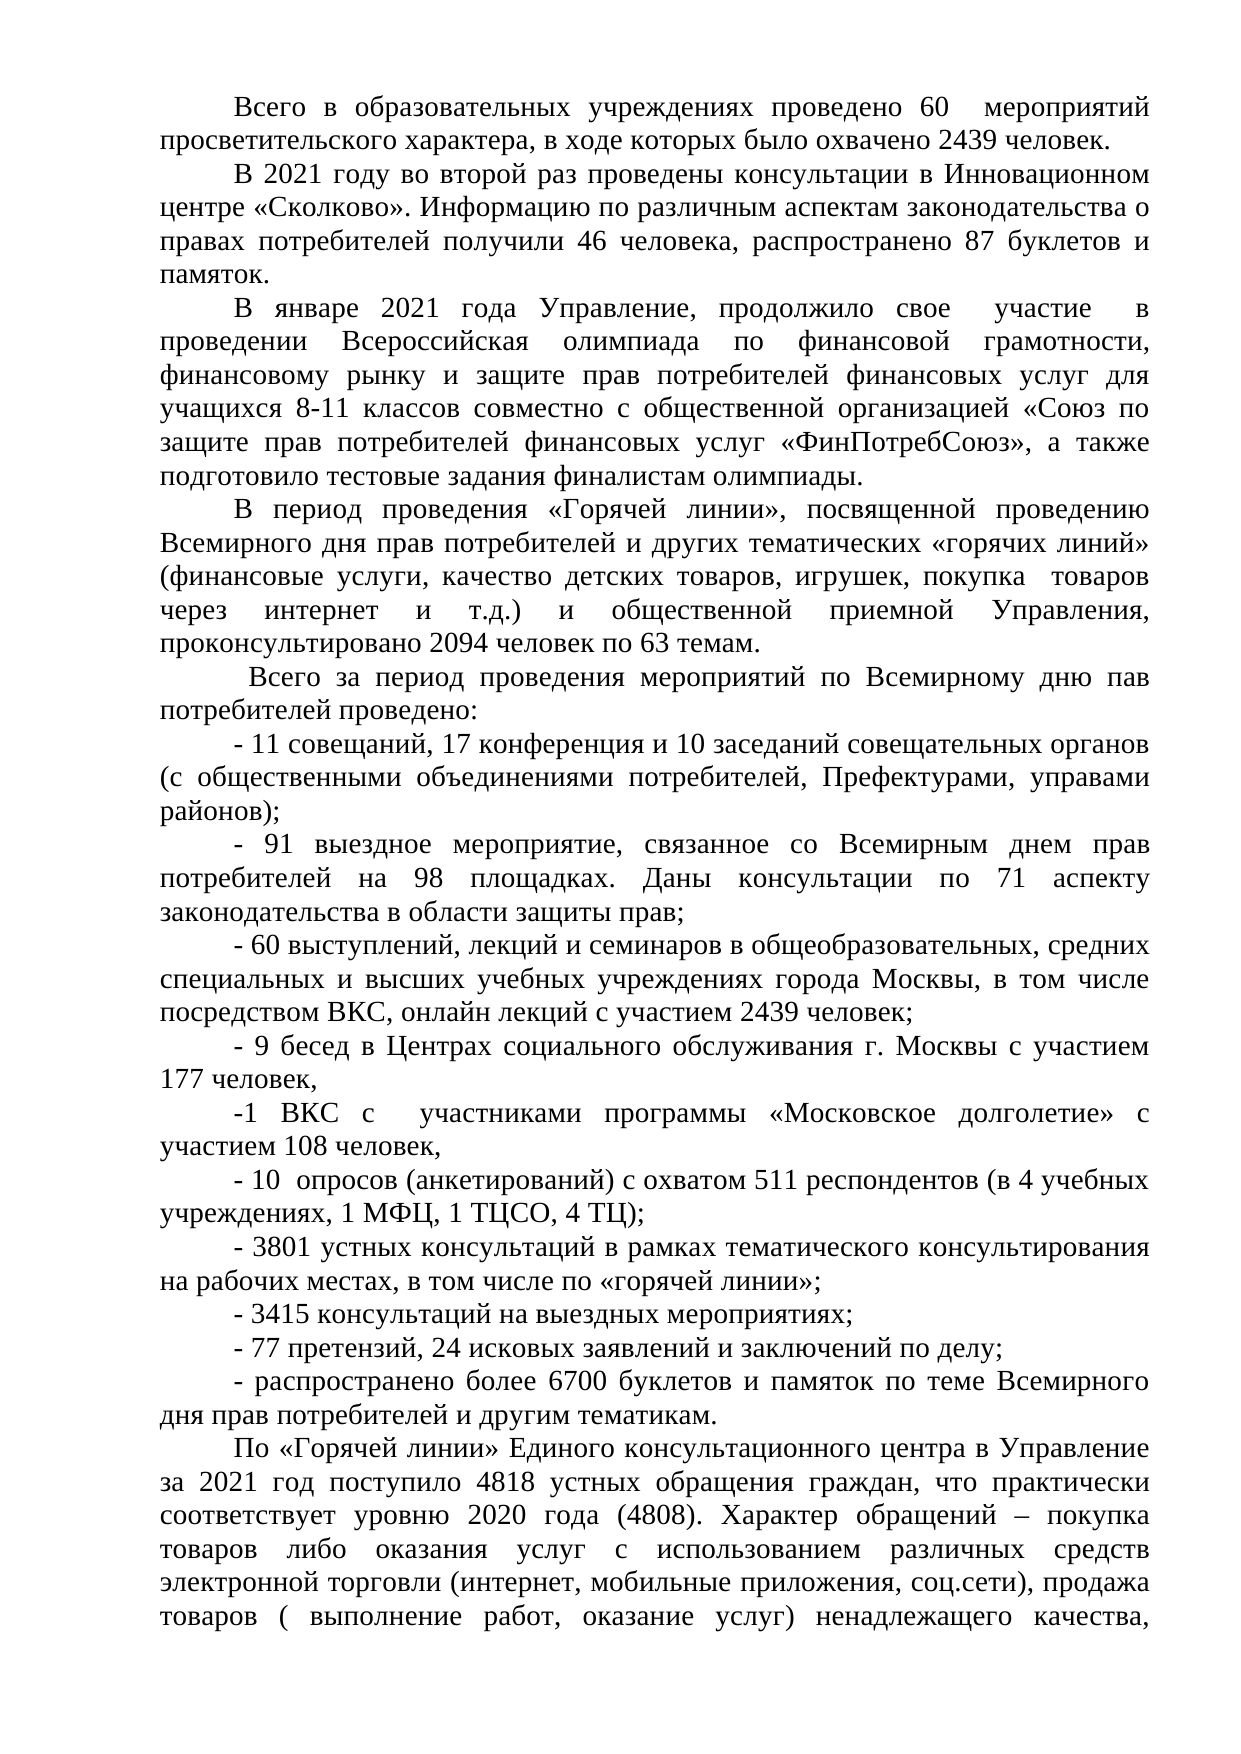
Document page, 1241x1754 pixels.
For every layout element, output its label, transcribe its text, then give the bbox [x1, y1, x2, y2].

text - 9 бесед в Центрах социального обслуживания г. Москвы с участием 177 человек, [159, 1028, 1152, 1095]
text - 10 опросов (анкетирований) с охватом 511 респондентов (в 4 учебных учреждениях, 1 МФЦ, 1 ТЦСО, 4 ТЦ); [159, 1162, 1152, 1229]
text В 2021 году во второй раз проведены консультации в Инновационном центре «Сколково». Информацию по различным аспектам законодательства о правах потребителей получили 46 человека, распространено 87 буклетов и памяток. [159, 156, 1152, 290]
text - 77 претензий, 24 исковых заявлений и заключений по делу; [159, 1330, 1152, 1363]
text - распространено более 6700 буклетов и памяток по теме Всемирного дня прав потребителей и другим тематикам. [159, 1363, 1152, 1430]
text - 11 совещаний, 17 конференция и 10 заседаний совещательных органов (с общественными объединениями потребителей, Префектурами, управами районов); [159, 726, 1152, 827]
text Всего за период проведения мероприятий по Всемирному дню пав потребителей проведено: [159, 659, 1152, 726]
text Всего в образовательных учреждениях проведено 60 мероприятий просветительского характера, в ходе которых было охвачено 2439 человек. [159, 89, 1152, 156]
text - 3801 устных консультаций в рамках тематического консультирования на рабочих местах, в том числе по «горячей линии»; [159, 1229, 1152, 1296]
text -1 ВКС с участниками программы «Московское долголетие» с участием 108 человек, [159, 1095, 1152, 1162]
text - 3415 консультаций на выездных мероприятиях; [159, 1296, 1152, 1330]
text - 60 выступлений, лекций и семинаров в общеобразовательных, средних специальных и высших учебных учреждениях города Москвы, в том числе посредством ВКС, онлайн лекций с участием 2439 человек; [159, 927, 1152, 1028]
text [159, 1430, 1152, 1632]
text - 91 выездное мероприятие, связанное со Всемирным днем прав потребителей на 98 площадках. Даны консультации по 71 аспекту законодательства в области защиты прав; [159, 827, 1152, 927]
text В период проведения «Горячей линии», посвященной проведению Всемирного дня прав потребителей и других тематических «горячих линий» (финансовые услуги, качество детских товаров, игрушек, покупка товаров через интернет и т.д.) и общественной приемной Управления, проконсультировано 2094 человек по 63 темам. [159, 491, 1152, 659]
text В январе 2021 года Управление, продолжило свое участие в проведении Всероссийская олимпиада по финансовой грамотности, финансовому рынку и защите прав потребителей финансовых услуг для учащихся 8-11 классов совместно с общественной организацией «Союз по защите прав потребителей финансовых услуг «ФинПотребСоюз», а также подготовило тестовые задания финалистам олимпиады. [159, 290, 1152, 491]
